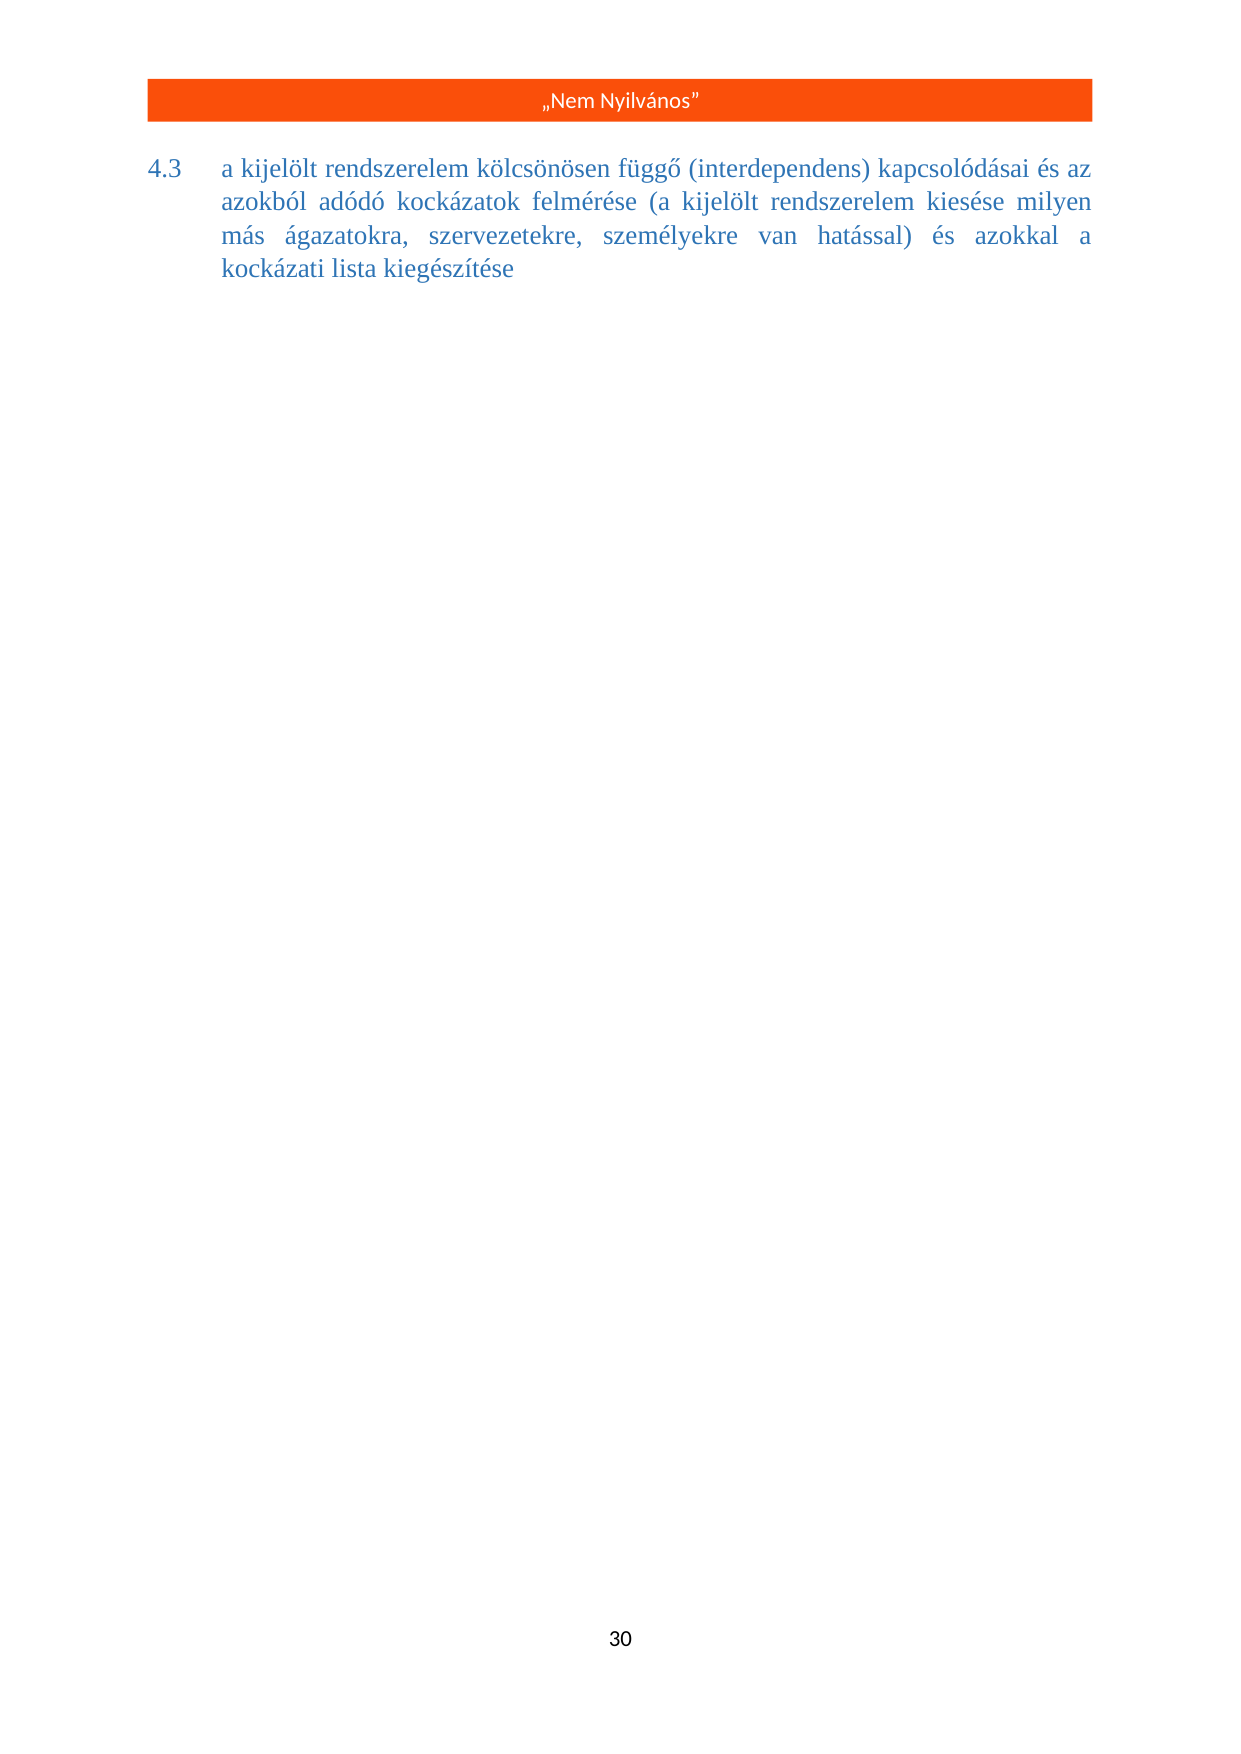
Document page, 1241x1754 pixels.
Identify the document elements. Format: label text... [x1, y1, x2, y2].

subtitle 4.3 a kijelölt rendszerelem kölcsönösen függő (interdependens) kapcsolódásai és az azokból adódó kockázatok felmérése (a kijelölt rendszerelem kiesése milyen más ágazatokra, szervezetekre, személyekre van hatással) és azokkal a kockázati lista kiegészítése [148, 152, 1093, 283]
